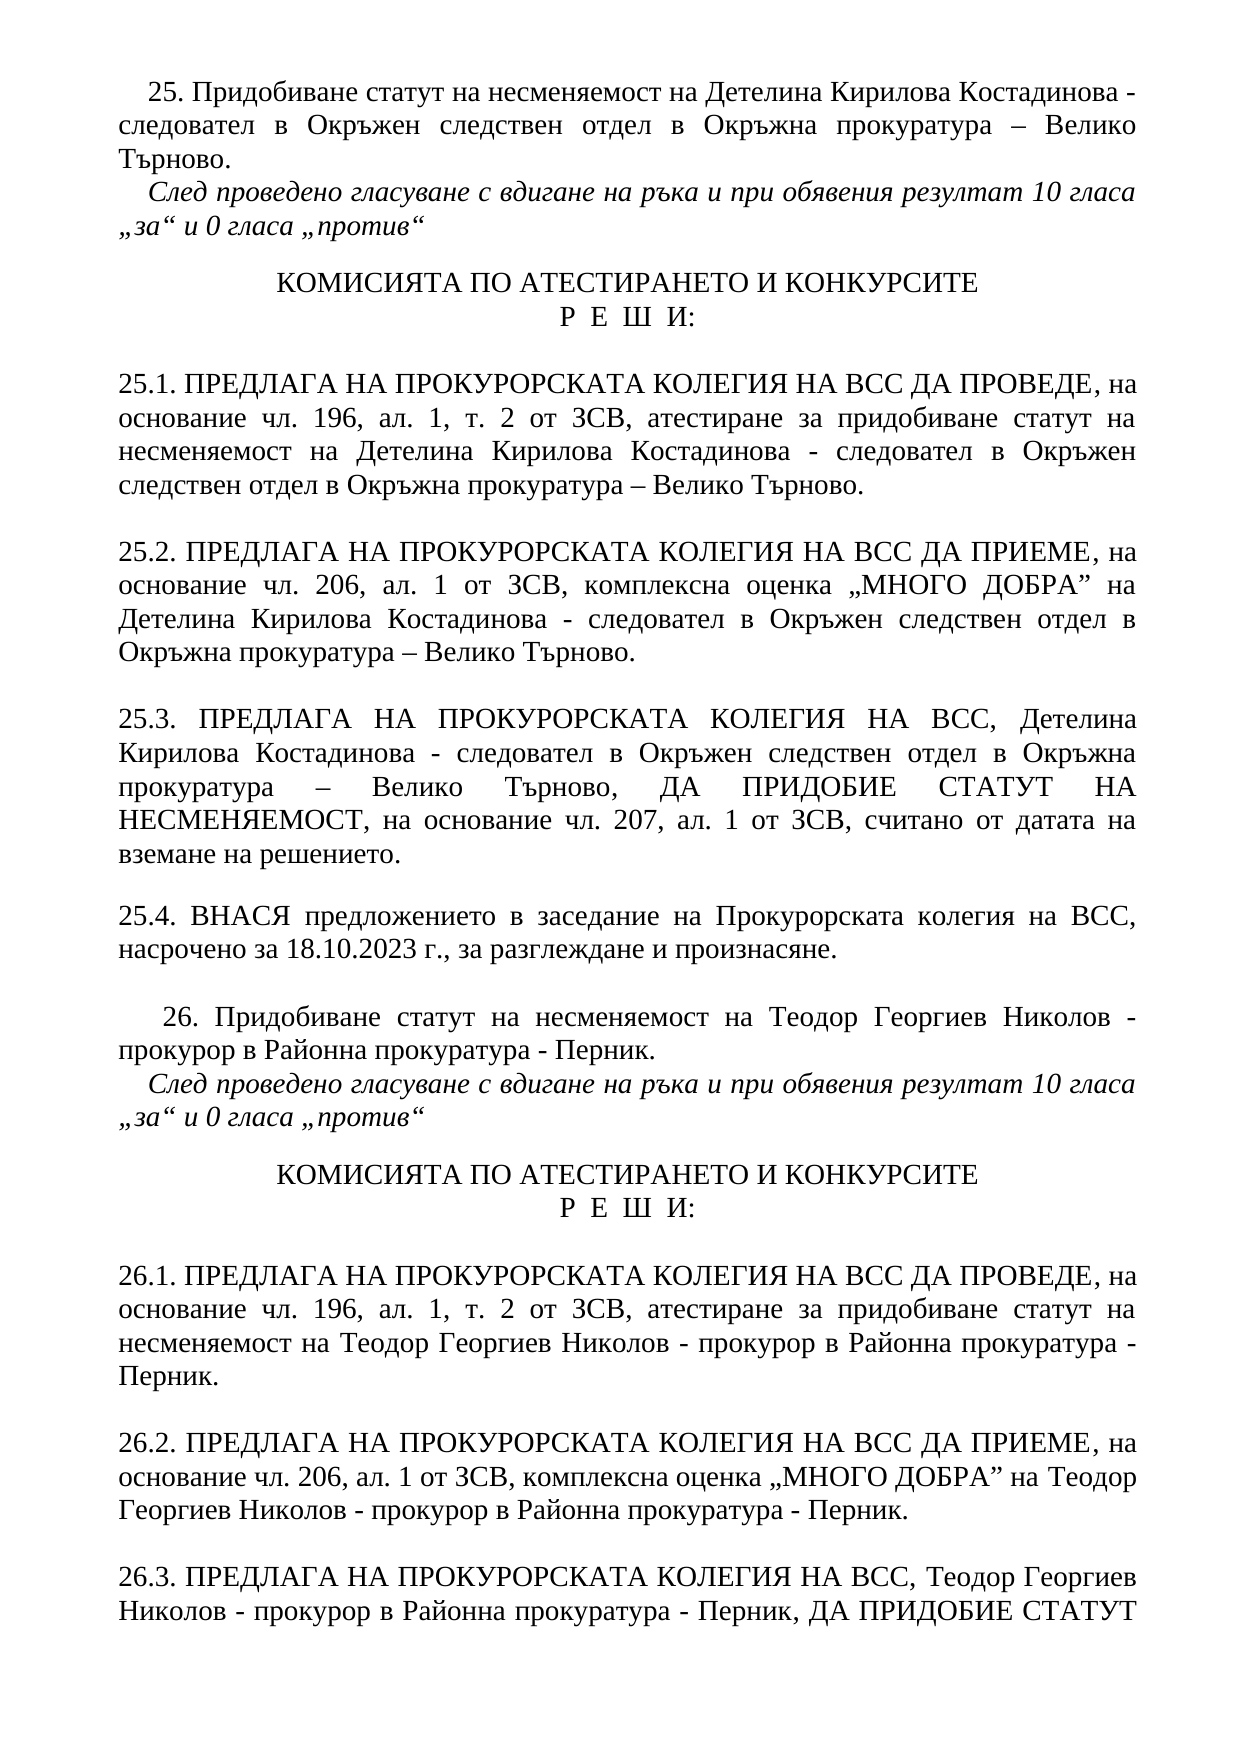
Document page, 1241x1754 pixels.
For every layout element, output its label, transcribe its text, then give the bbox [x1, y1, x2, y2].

text 26.2. ПРЕДЛАГА НА ПРОКУРОРСКАТА КОЛЕГИЯ НА ВСС ДА ПРИЕМЕ, на основание чл. 206, ал. 1 от ЗСВ, комплексна оценка „МНОГО ДОБРА” на Теодор Георгиев Николов - прокурор в Районна прокуратура - Перник. [118, 1425, 1137, 1526]
text КОМИСИЯТА ПО АТЕСТИРАНЕТО И КОНКУРСИТЕ [118, 1157, 1137, 1191]
text 25.2. ПРЕДЛАГА НА ПРОКУРОРСКАТА КОЛЕГИЯ НА ВСС ДА ПРИЕМЕ, на основание чл. 206, ал. 1 от ЗСВ, комплексна оценка „МНОГО ДОБРА” на Детелина Кирилова Костадинова - следовател в Окръжен следствен отдел в Окръжна прокуратура – Велико Търново. [118, 534, 1137, 668]
text 25.4. ВНАСЯ предложението в заседание на Прокурорската колегия на ВСС, насрочено за 18.10.2023 г., за разглеждане и произнасяне. [118, 898, 1137, 965]
list След проведено гласуване с вдигане на ръка и при обявения резултат 10 гласа „за“ и 0 гласа „против“ [118, 174, 1137, 242]
text Р Е Ш И: [118, 299, 1137, 333]
text 25.1. ПРЕДЛАГА НА ПРОКУРОРСКАТА КОЛЕГИЯ НА ВСС ДА ПРОВЕДЕ, на основание чл. 196, ал. 1, т. 2 от ЗСВ, атестиране за придобиване статут на несменяемост на Детелина Кирилова Костадинова - следовател в Окръжен следствен отдел в Окръжна прокуратура – Велико Търново. [118, 366, 1137, 500]
text КОМИСИЯТА ПО АТЕСТИРАНЕТО И КОНКУРСИТЕ [118, 266, 1137, 299]
text 26.1. ПРЕДЛАГА НА ПРОКУРОРСКАТА КОЛЕГИЯ НА ВСС ДА ПРОВЕДЕ, на основание чл. 196, ал. 1, т. 2 от ЗСВ, атестиране за придобиване статут на несменяемост на Теодор Георгиев Николов - прокурор в Районна прокуратура - Перник. [118, 1258, 1137, 1392]
text Р Е Ш И: [118, 1191, 1137, 1224]
text 25.3. ПРЕДЛАГА НА ПРОКУРОРСКАТА КОЛЕГИЯ НА ВСС, Детелина Кирилова Костадинова - следовател в Окръжен следствен отдел в Окръжна прокуратура – Велико Търново, ДА ПРИДОБИЕ СТАТУТ НА НЕСМЕНЯЕМОСТ, на основание чл. 207, ал. 1 от ЗСВ, считано от датата на вземане на решението. [118, 702, 1137, 869]
list След проведено гласуване с вдигане на ръка и при обявения резултат 10 гласа „за“ и 0 гласа „против“ [118, 1066, 1137, 1133]
text 25. Придобиване статут на несменяемост на Детелина Кирилова Костадинова - следовател в Окръжен следствен отдел в Окръжна прокуратура – Велико Търново. [118, 74, 1137, 174]
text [118, 1559, 1137, 1627]
text 26. Придобиване статут на несменяемост на Теодор Георгиев Николов - прокурор в Районна прокуратура - Перник. [118, 999, 1137, 1066]
